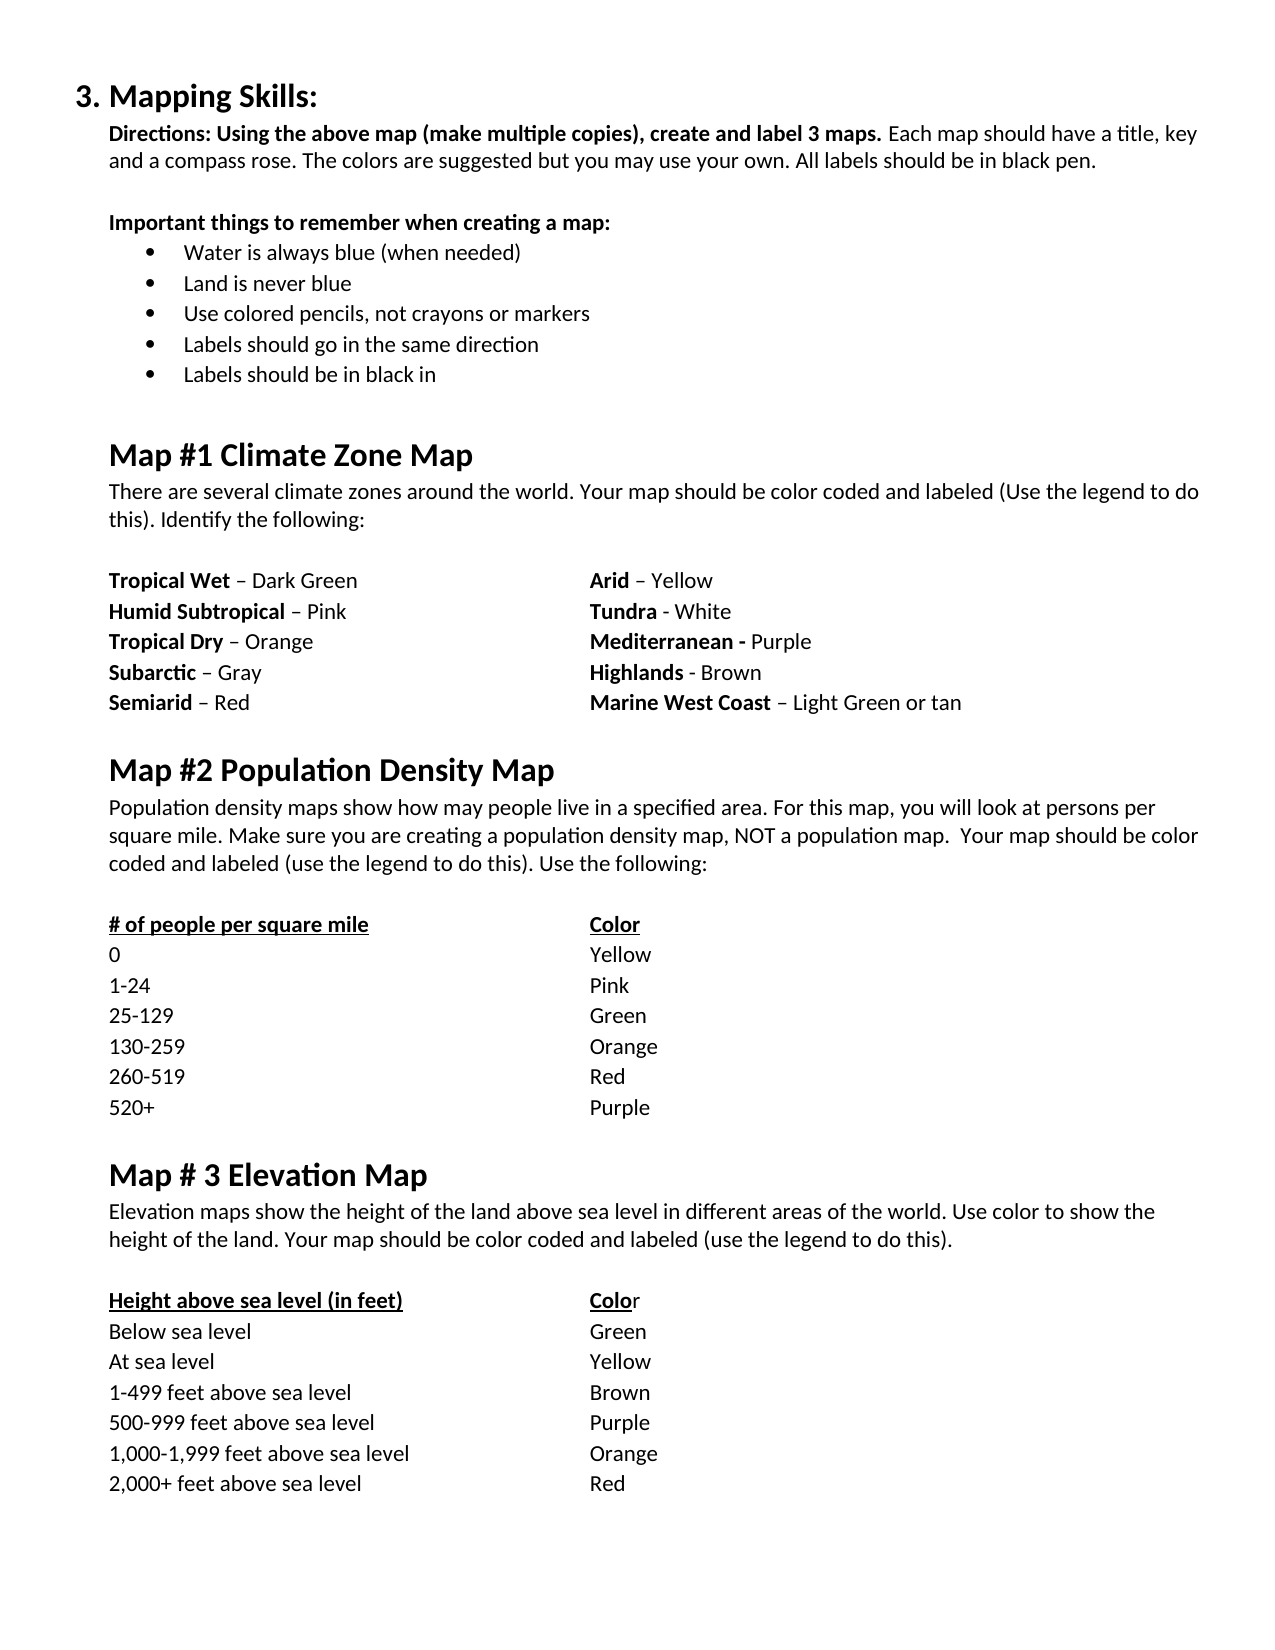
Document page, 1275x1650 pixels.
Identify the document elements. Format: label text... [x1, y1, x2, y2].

list Map #1 Climate Zone Map [108, 434, 1214, 475]
text Below sea level Green [108, 1317, 1214, 1345]
list Subarctic – Gray Highlands - Brown [108, 658, 1214, 686]
list Yellow [108, 940, 1214, 968]
text 500-999 feet above sea level Purple [108, 1408, 1214, 1436]
list There are several climate zones around the world. Your map should be color coded and labeled (Use the legend to do this). Identify the following: [108, 477, 1214, 533]
list Tropical Dry – Orange Mediterranean - Purple [108, 627, 1214, 655]
text Elevation maps show the height of the land above sea level in different areas of the world. Use color to show the height of the land. Your map should be color coded and labeled (use the legend to do this). [108, 1197, 1214, 1253]
text Map # 3 Elevation Map [108, 1154, 1214, 1195]
list Labels should be in black in [146, 360, 1214, 388]
text 1-499 feet above sea level Brown [108, 1378, 1214, 1406]
text 25-129 Green [108, 1001, 1214, 1029]
list Use colored pencils, not crayons or markers [146, 299, 1214, 327]
list Water is always blue (when needed) [146, 238, 1214, 266]
list Population density maps show how may people live in a specified area. For this map, you will look at persons per square mile. Make sure you are creating a population density map, NOT a population map. Your map should be color coded and labeled (use the legend to do this). Use the following: [108, 793, 1214, 877]
list Tropical Wet – Dark Green Arid – Yellow [108, 566, 1214, 594]
list Labels should go in the same direction [146, 330, 1214, 358]
list Land is never blue [146, 269, 1214, 297]
list Important things to remember when creating a map: [108, 208, 1214, 236]
text 520+ Purple [108, 1093, 1214, 1121]
list # of people per square mile Color [108, 910, 1214, 938]
list Humid Subtropical – Pink Tundra - White [108, 597, 1214, 625]
text 130-259 Orange [108, 1032, 1214, 1060]
text 260-519 Red [108, 1062, 1214, 1090]
text 1-24 Pink [108, 971, 1214, 999]
text 1,000-1,999 feet above sea level Orange [108, 1439, 1214, 1467]
list Directions: Using the above map (make multiple copies), create and label 3 maps. Each map should have a title, key and a compass rose. The colors are suggested but you may use your own. All labels should be in black pen. [108, 119, 1214, 175]
list Semiarid – Red Marine West Coast – Light Green or tan [108, 688, 1214, 716]
list Mapping Skills: [75, 75, 1214, 116]
text Height above sea level (in feet) Color [108, 1286, 1214, 1314]
list Map #2 Population Density Map [108, 749, 1214, 790]
text 2,000+ feet above sea level Red [108, 1469, 1214, 1497]
text At sea level Yellow [108, 1347, 1214, 1375]
